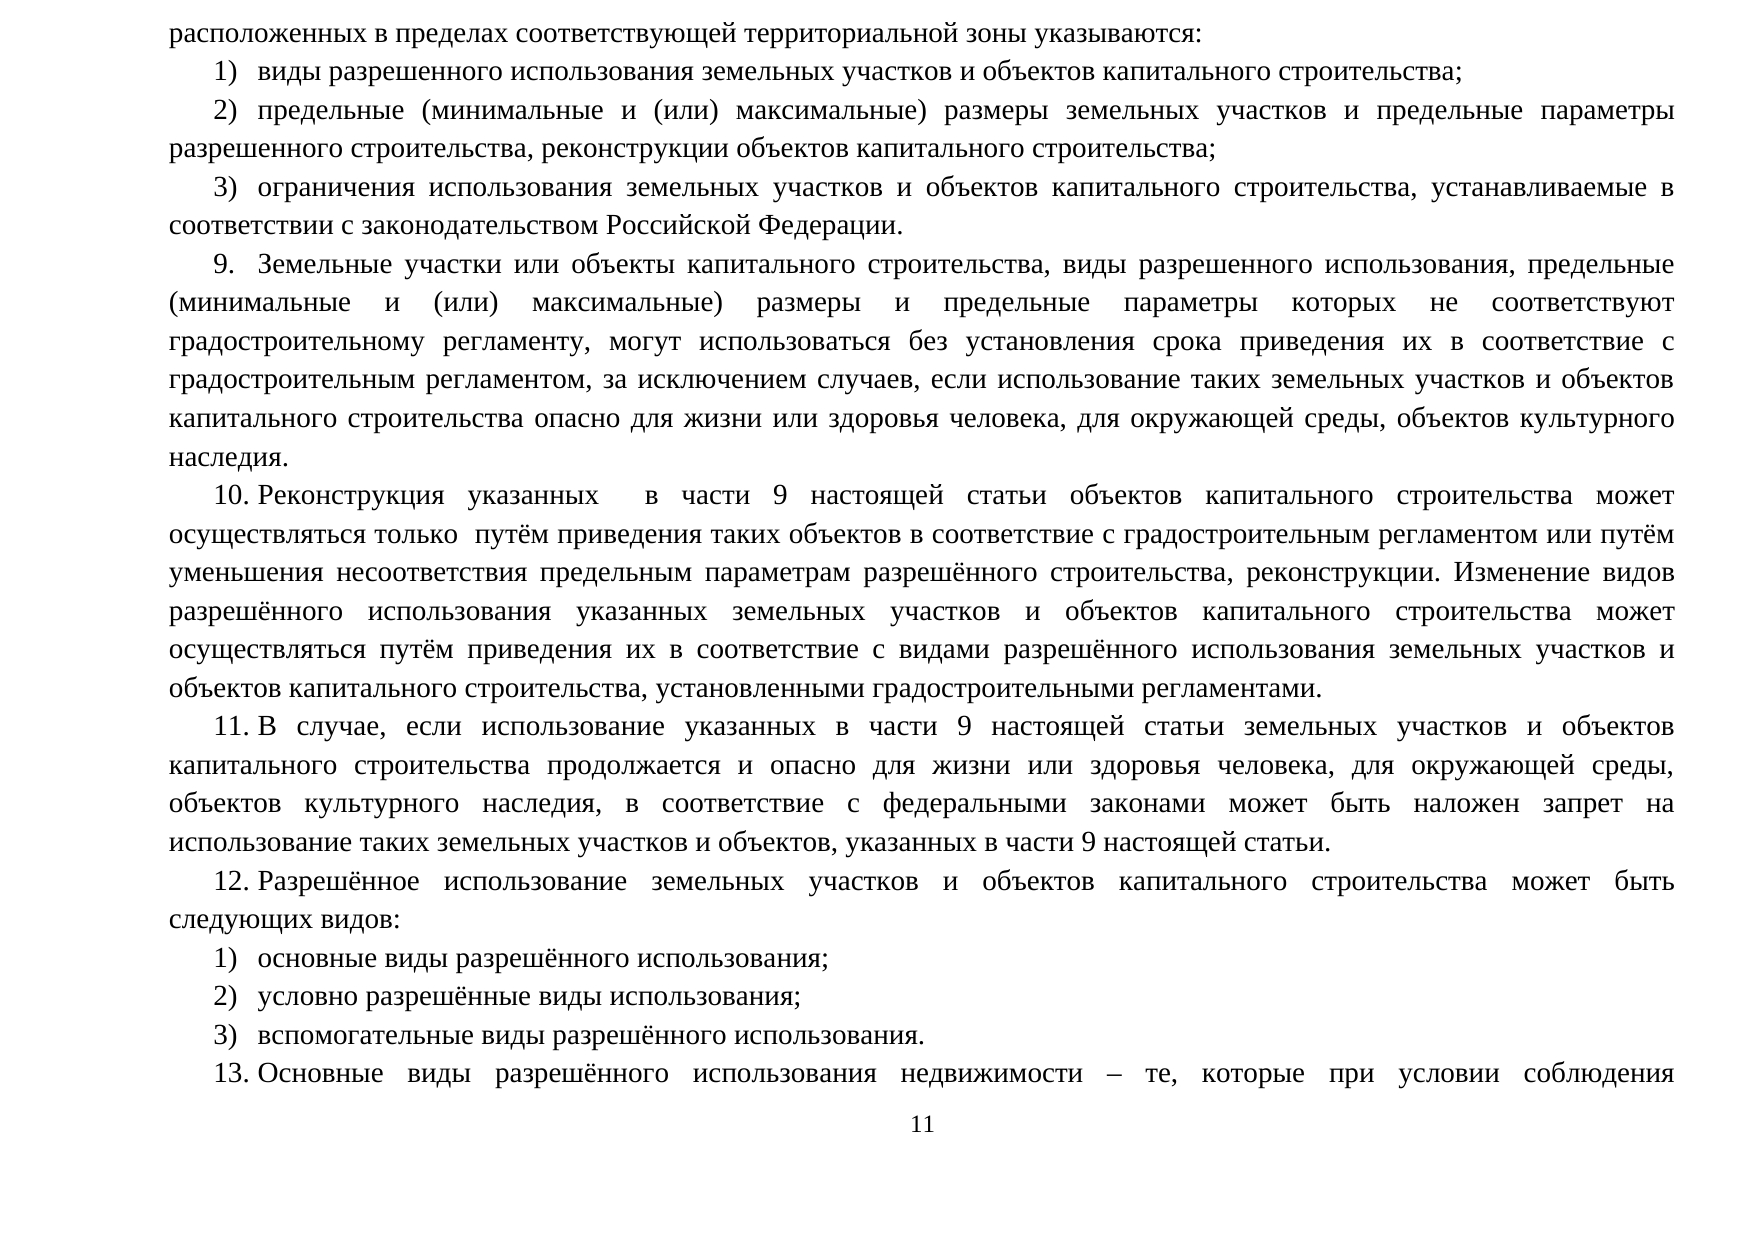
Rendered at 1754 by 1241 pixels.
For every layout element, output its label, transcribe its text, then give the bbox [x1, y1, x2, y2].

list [169, 1055, 1676, 1089]
list Земельные участки или объекты капитального строительства, виды разрешенного использования, предельные (минимальные и (или) максимальные) размеры и предельные параметры которых не соответствуют градостроительному регламенту, могут использоваться без установления срока приведения их в соответствие с градостроительным регламентом, за исключением случаев, если использование таких земельных участков и объектов капитального строительства опасно для жизни или здоровья человека, для окружающей среды, объектов культурного наследия. [169, 246, 1676, 472]
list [169, 15, 1676, 48]
list Реконструкция указанных в части 9 настоящей статьи объектов капитального строительства может осуществляться только путём приведения таких объектов в соответствие с градостроительным регламентом или путём уменьшения несоответствия предельным параметрам разрешённого строительства, реконструкции. Изменение видов разрешённого использования указанных земельных участков и объектов капитального строительства может осуществляться путём приведения их в соответствие с видами разрешённого использования земельных участков и объектов капитального строительства, установленными градостроительными регламентами. [169, 477, 1676, 703]
list виды разрешенного использования земельных участков и объектов капитального строительства; [169, 53, 1676, 87]
list основные виды разрешённого использования; [169, 940, 1676, 973]
list Разрешённое использование земельных участков и объектов капитального строительства может быть следующих видов: [169, 863, 1676, 935]
list условно разрешённые виды использования; [169, 978, 1676, 1012]
list ограничения использования земельных участков и объектов капитального строительства, устанавливаемые в соответствии с законодательством Российской Федерации. [169, 169, 1676, 241]
list вспомогательные виды разрешённого использования. [169, 1017, 1676, 1050]
list В случае, если использование указанных в части 9 настоящей статьи земельных участков и объектов капитального строительства продолжается и опасно для жизни или здоровья человека, для окружающей среды, объектов культурного наследия, в соответствие с федеральными законами может быть наложен запрет на использование таких земельных участков и объектов, указанных в части 9 настоящей статьи. [169, 708, 1676, 858]
list предельные (минимальные и (или) максимальные) размеры земельных участков и предельные параметры разрешенного строительства, реконструкции объектов капитального строительства; [169, 92, 1676, 164]
